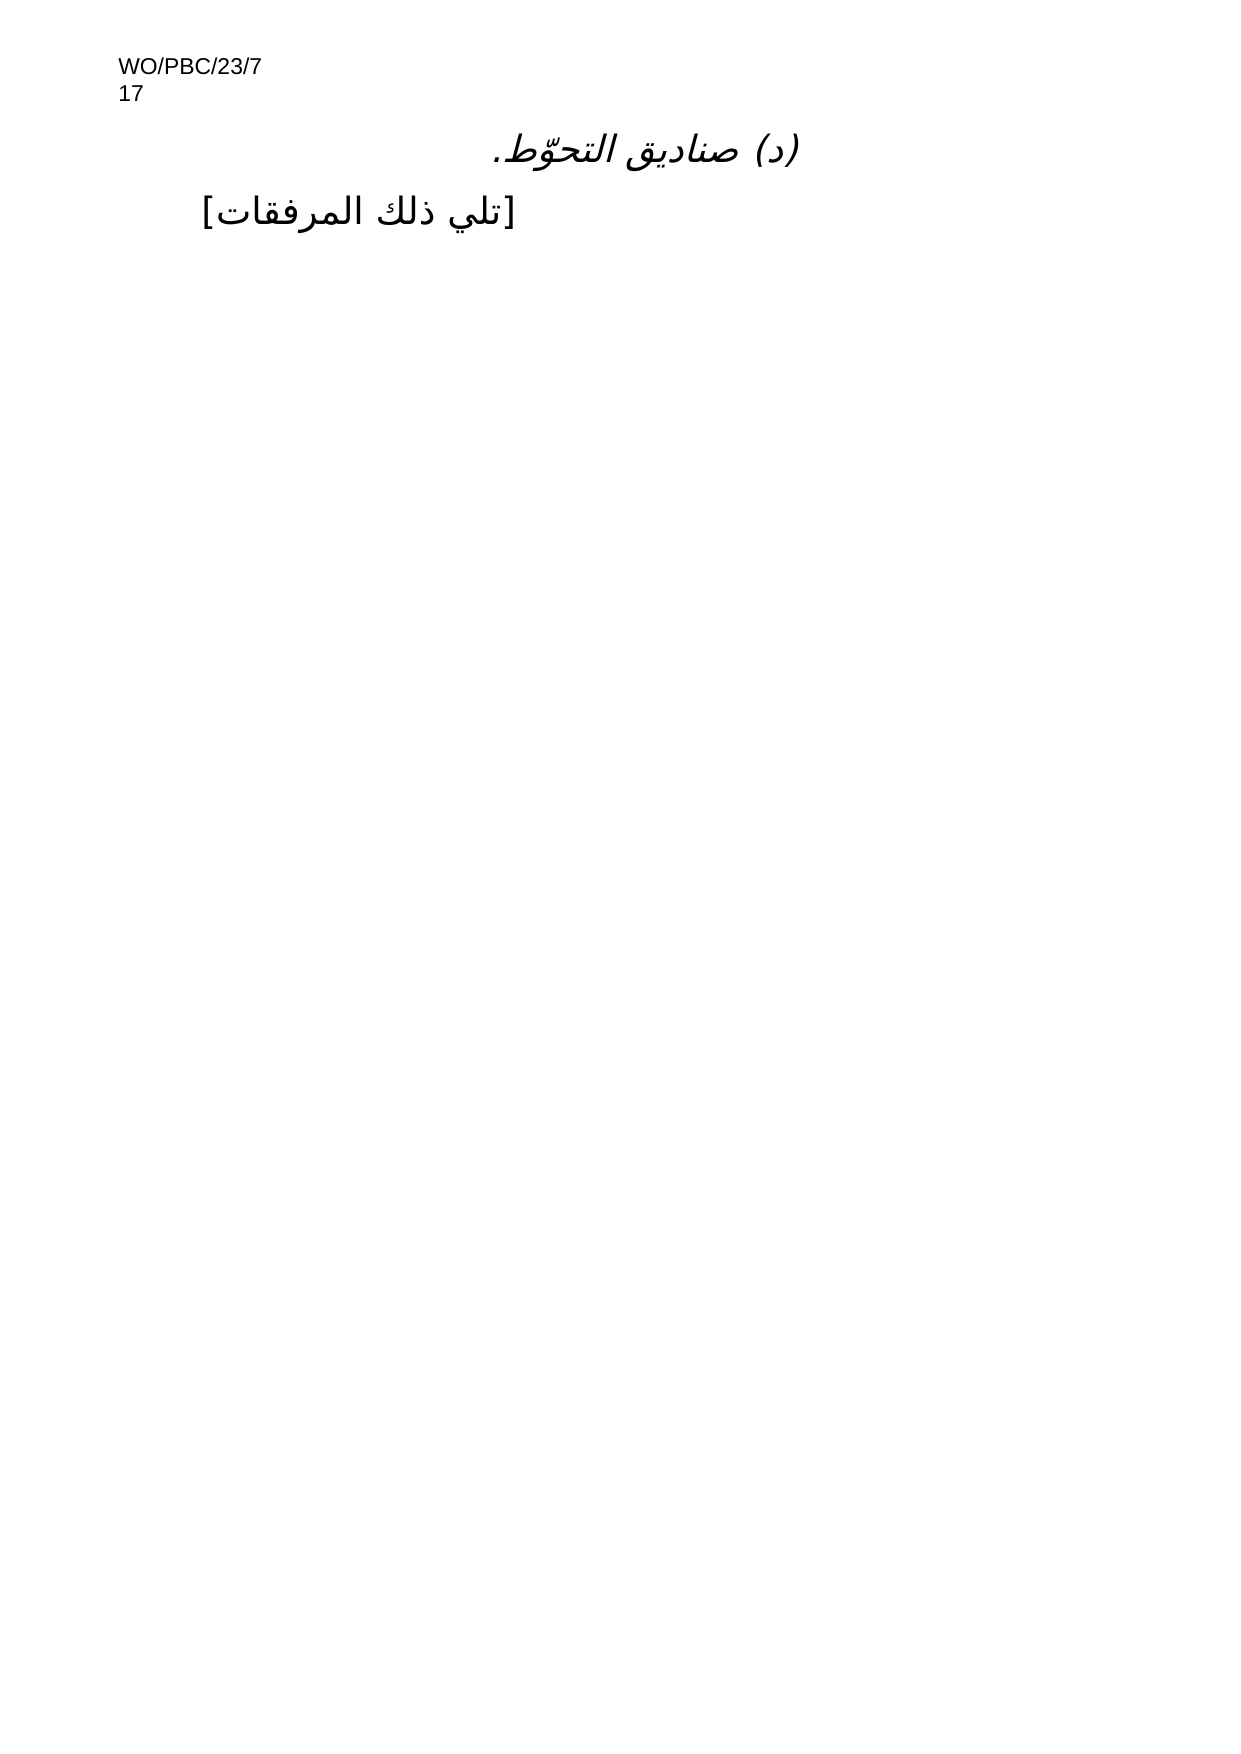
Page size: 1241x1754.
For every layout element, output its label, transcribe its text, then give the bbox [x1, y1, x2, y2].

list (د) صناديق التحوّط. [118, 132, 797, 170]
text [تلي ذلك المرفقات] [306, 195, 516, 232]
text [تلي ذلك المرفقات] [118, 195, 347, 232]
